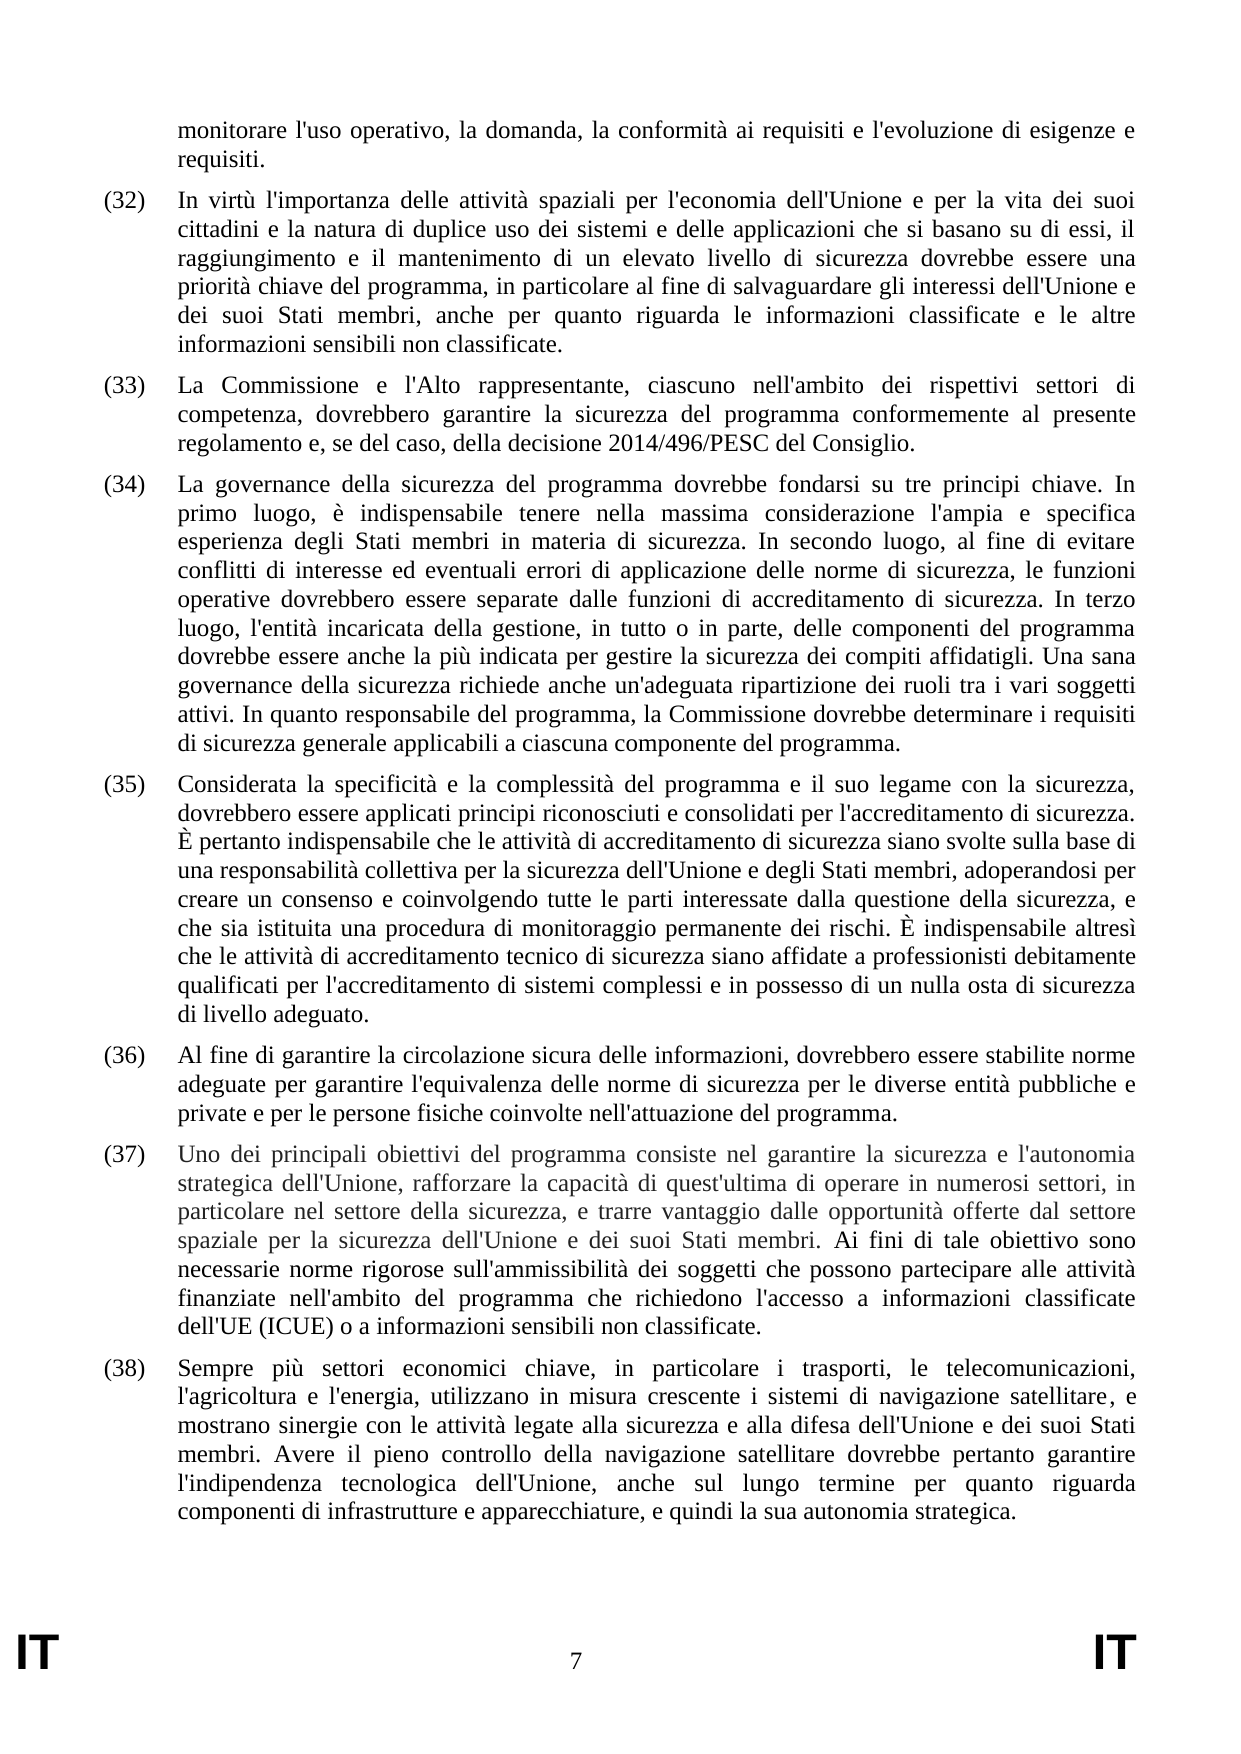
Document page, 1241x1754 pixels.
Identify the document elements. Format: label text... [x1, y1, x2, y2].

text (32) In virtù l'importanza delle attività spaziali per l'economia dell'Unione e per la vita dei suoi cittadini e la natura di duplice uso dei sistemi e delle applicazioni che si basano su di essi, il raggiungimento e il mantenimento di un elevato livello di sicurezza dovrebbe essere una priorità chiave del programma, in particolare al fine di salvaguardare gli interessi dell'Unione e dei suoi Stati membri, anche per quanto riguarda le informazioni classificate e le altre informazioni sensibili non classificate. [103, 185, 1137, 358]
text (38) Sempre più settori economici chiave, in particolare i trasporti, le telecomunicazioni, l'agricoltura e l'energia, utilizzano in misura crescente i sistemi di navigazione satellitare, e mostrano sinergie con le attività legate alla sicurezza e alla difesa dell'Unione e dei suoi Stati membri. Avere il pieno controllo della navigazione satellitare dovrebbe pertanto garantire l'indipendenza tecnologica dell'Unione, anche sul lungo termine per quanto riguarda componenti di infrastrutture e apparecchiature, e quindi la sua autonomia strategica. [103, 1353, 1137, 1525]
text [103, 115, 1137, 173]
text (36) Al fine di garantire la circolazione sicura delle informazioni, dovrebbero essere stabilite norme adeguate per garantire l'equivalenza delle norme di sicurezza per le diverse entità pubbliche e private e per le persone fisiche coinvolte nell'attuazione del programma. [103, 1040, 1137, 1126]
text (34) La governance della sicurezza del programma dovrebbe fondarsi su tre principi chiave. In primo luogo, è indispensabile tenere nella massima considerazione l'ampia e specifica esperienza degli Stati membri in materia di sicurezza. In secondo luogo, al fine di evitare conflitti di interesse ed eventuali errori di applicazione delle norme di sicurezza, le funzioni operative dovrebbero essere separate dalle funzioni di accreditamento di sicurezza. In terzo luogo, l'entità incaricata della gestione, in tutto o in parte, delle componenti del programma dovrebbe essere anche la più indicata per gestire la sicurezza dei compiti affidatigli. Una sana governance della sicurezza richiede anche un'adeguata ripartizione dei ruoli tra i vari soggetti attivi. In quanto responsabile del programma, la Commissione dovrebbe determinare i requisiti di sicurezza generale applicabili a ciascuna componente del programma. [103, 469, 1137, 756]
text (33) La Commissione e l'Alto rappresentante, ciascuno nell'ambito dei rispettivi settori di competenza, dovrebbero garantire la sicurezza del programma conformemente al presente regolamento e, se del caso, della decisione 2014/496/PESC del Consiglio. [103, 370, 1137, 456]
text (35) Considerata la specificità e la complessità del programma e il suo legame con la sicurezza, dovrebbero essere applicati principi riconosciuti e consolidati per l'accreditamento di sicurezza. È pertanto indispensabile che le attività di accreditamento di sicurezza siano svolte sulla base di una responsabilità collettiva per la sicurezza dell'Unione e degli Stati membri, adoperandosi per creare un consenso e coinvolgendo tutte le parti interessate dalla questione della sicurezza, e che sia istituita una procedura di monitoraggio permanente dei rischi. È indispensabile altresì che le attività di accreditamento tecnico di sicurezza siano affidate a professionisti debitamente qualificati per l'accreditamento di sistemi complessi e in possesso di un nulla osta di sicurezza di livello adeguato. [103, 769, 1137, 1028]
text (37) Uno dei principali obiettivi del programma consiste nel garantire la sicurezza e l'autonomia strategica dell'Unione, rafforzare la capacità di quest'ultima di operare in numerosi settori, in particolare nel settore della sicurezza, e trarre vantaggio dalle opportunità offerte dal settore spaziale per la sicurezza dell'Unione e dei suoi Stati membri. Ai fini di tale obiettivo sono necessarie norme rigorose sull'ammissibilità dei soggetti che possono partecipare alle attività finanziate nell'ambito del programma che richiedono l'accesso a informazioni classificate dell'UE (ICUE) o a informazioni sensibili non classificate. [103, 1139, 1137, 1340]
